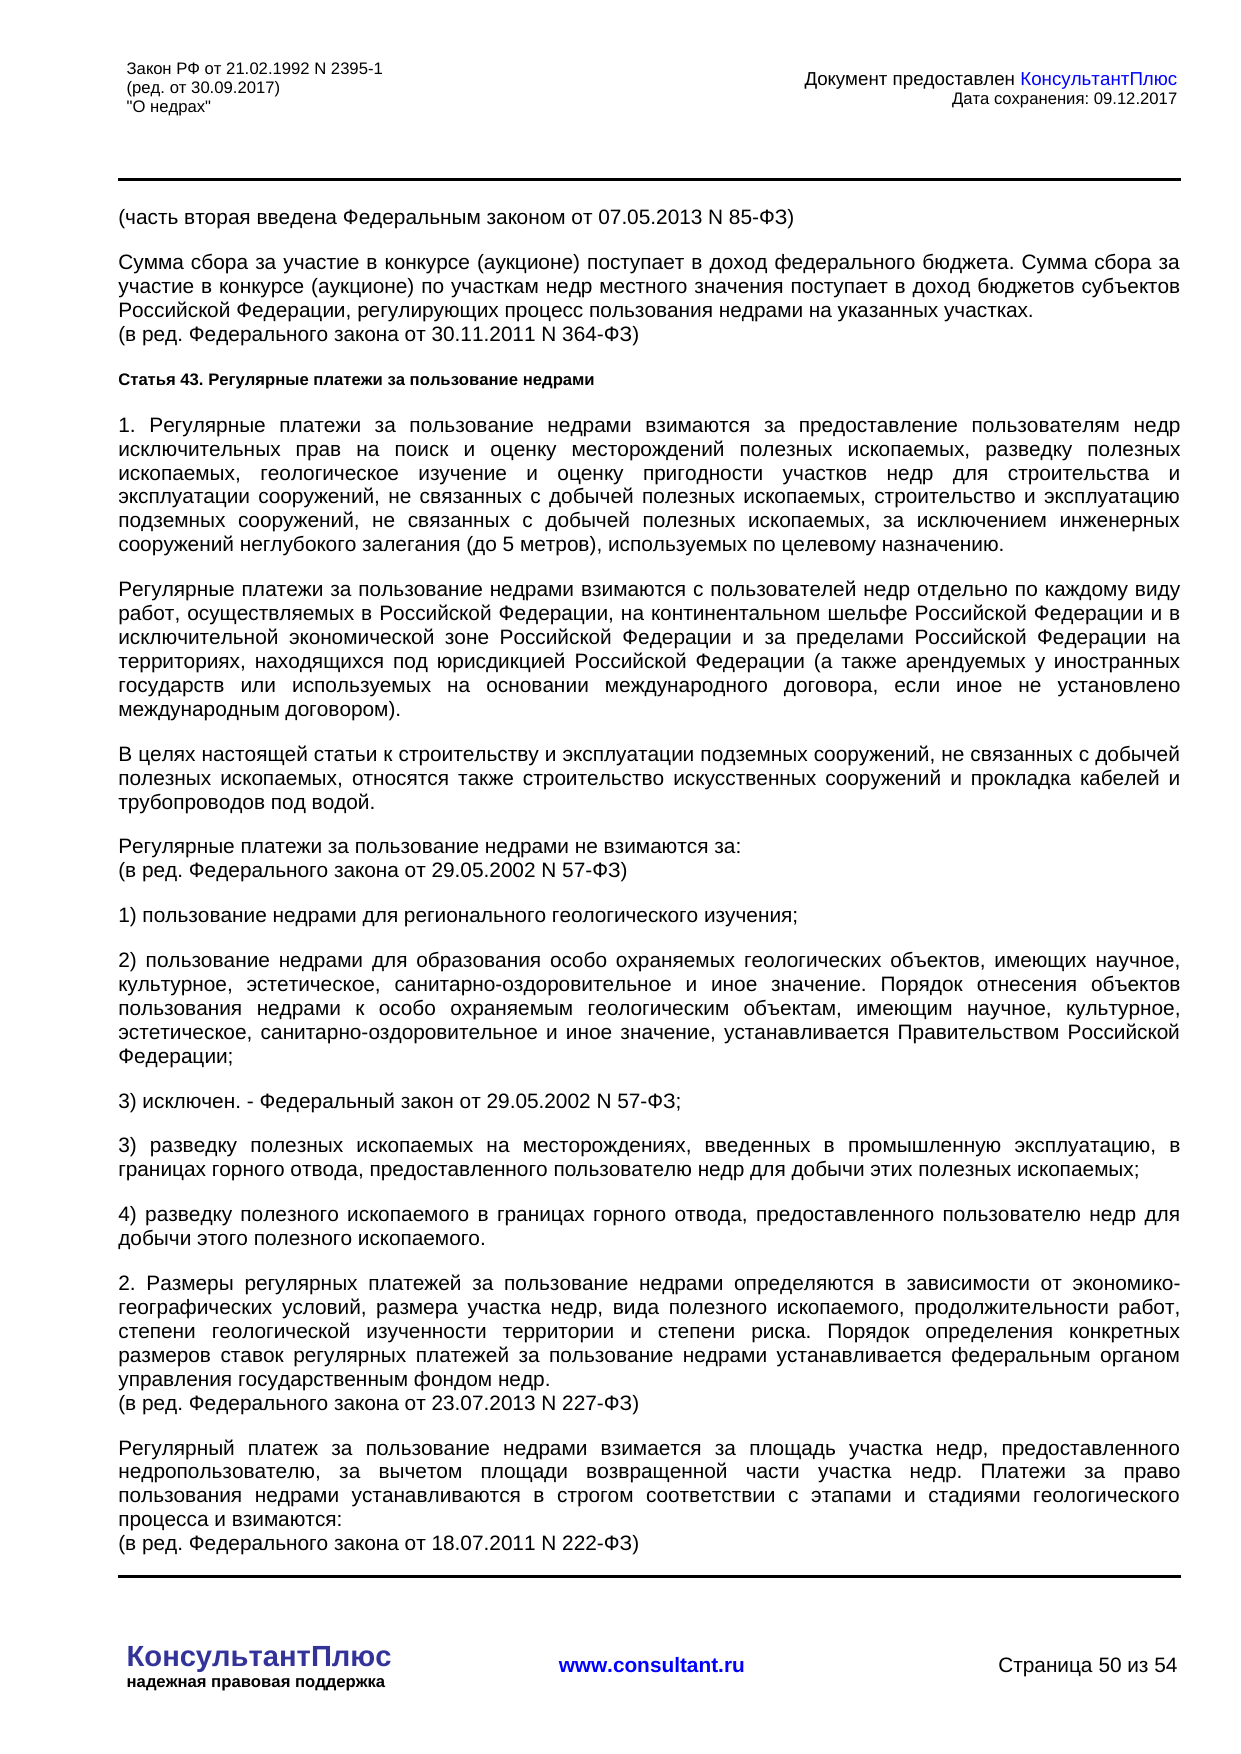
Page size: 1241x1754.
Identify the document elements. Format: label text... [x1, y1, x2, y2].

text (в ред. Федерального закона от 29.05.2002 N 57-ФЗ) [118, 858, 1181, 882]
text (часть вторая введена Федеральным законом от 07.05.2013 N 85-ФЗ) [118, 205, 1181, 229]
text 1) пользование недрами для регионального геологического изучения; [118, 903, 1181, 927]
text 4) разведку полезного ископаемого в границах горного отвода, предоставленного пользователю недр для добычи этого полезного ископаемого. [118, 1202, 1181, 1250]
text (в ред. Федерального закона от 30.11.2011 N 364-ФЗ) [118, 321, 1181, 345]
text 2) пользование недрами для образования особо охраняемых геологических объектов, имеющих научное, культурное, эстетическое, санитарно-оздоровительное и иное значение. Порядок отнесения объектов пользования недрами к особо охраняемым геологическим объектам, имеющим научное, культурное, эстетическое, санитарно-оздоровительное и иное значение, устанавливается Правительством Российской Федерации; [118, 948, 1181, 1068]
text (в ред. Федерального закона от 18.07.2011 N 222-ФЗ) [118, 1531, 1181, 1555]
text Статья 43. Регулярные платежи за пользование недрами [118, 369, 1181, 388]
text Регулярный платеж за пользование недрами взимается за площадь участка недр, предоставленного недропользователю, за вычетом площади возвращенной части участка недр. Платежи за право пользования недрами устанавливаются в строгом соответствии с этапами и стадиями геологического процесса и взимаются: [118, 1435, 1181, 1531]
text 2. Размеры регулярных платежей за пользование недрами определяются в зависимости от экономико-географических условий, размера участка недр, вида полезного ископаемого, продолжительности работ, степени геологической изученности территории и степени риска. Порядок определения конкретных размеров ставок регулярных платежей за пользование недрами устанавливается федеральным органом управления государственным фондом недр. [118, 1271, 1181, 1391]
text (в ред. Федерального закона от 23.07.2013 N 227-ФЗ) [118, 1391, 1181, 1414]
text Регулярные платежи за пользование недрами взимаются с пользователей недр отдельно по каждому виду работ, осуществляемых в Российской Федерации, на континентальном шельфе Российской Федерации и в исключительной экономической зоне Российской Федерации и за пределами Российской Федерации на территориях, находящихся под юрисдикцией Российской Федерации (а также арендуемых у иностранных государств или используемых на основании международного договора, если иное не установлено международным договором). [118, 577, 1181, 721]
text 3) разведку полезных ископаемых на месторождениях, введенных в промышленную эксплуатацию, в границах горного отвода, предоставленного пользователю недр для добычи этих полезных ископаемых; [118, 1133, 1181, 1181]
text Сумма сбора за участие в конкурсе (аукционе) поступает в доход федерального бюджета. Сумма сбора за участие в конкурсе (аукционе) по участкам недр местного значения поступает в доход бюджетов субъектов Российской Федерации, регулирующих процесс пользования недрами на указанных участках. [118, 249, 1181, 321]
text 1. Регулярные платежи за пользование недрами взимаются за предоставление пользователям недр исключительных прав на поиск и оценку месторождений полезных ископаемых, разведку полезных ископаемых, геологическое изучение и оценку пригодности участков недр для строительства и эксплуатации сооружений, не связанных с добычей полезных ископаемых, строительство и эксплуатацию подземных сооружений, не связанных с добычей полезных ископаемых, за исключением инженерных сооружений неглубокого залегания (до 5 метров), используемых по целевому назначению. [118, 412, 1181, 556]
text Регулярные платежи за пользование недрами не взимаются за: [118, 834, 1181, 858]
text В целях настоящей статьи к строительству и эксплуатации подземных сооружений, не связанных с добычей полезных ископаемых, относятся также строительство искусственных сооружений и прокладка кабелей и трубопроводов под водой. [118, 742, 1181, 813]
text 3) исключен. - Федеральный закон от 29.05.2002 N 57-ФЗ; [118, 1088, 1181, 1112]
